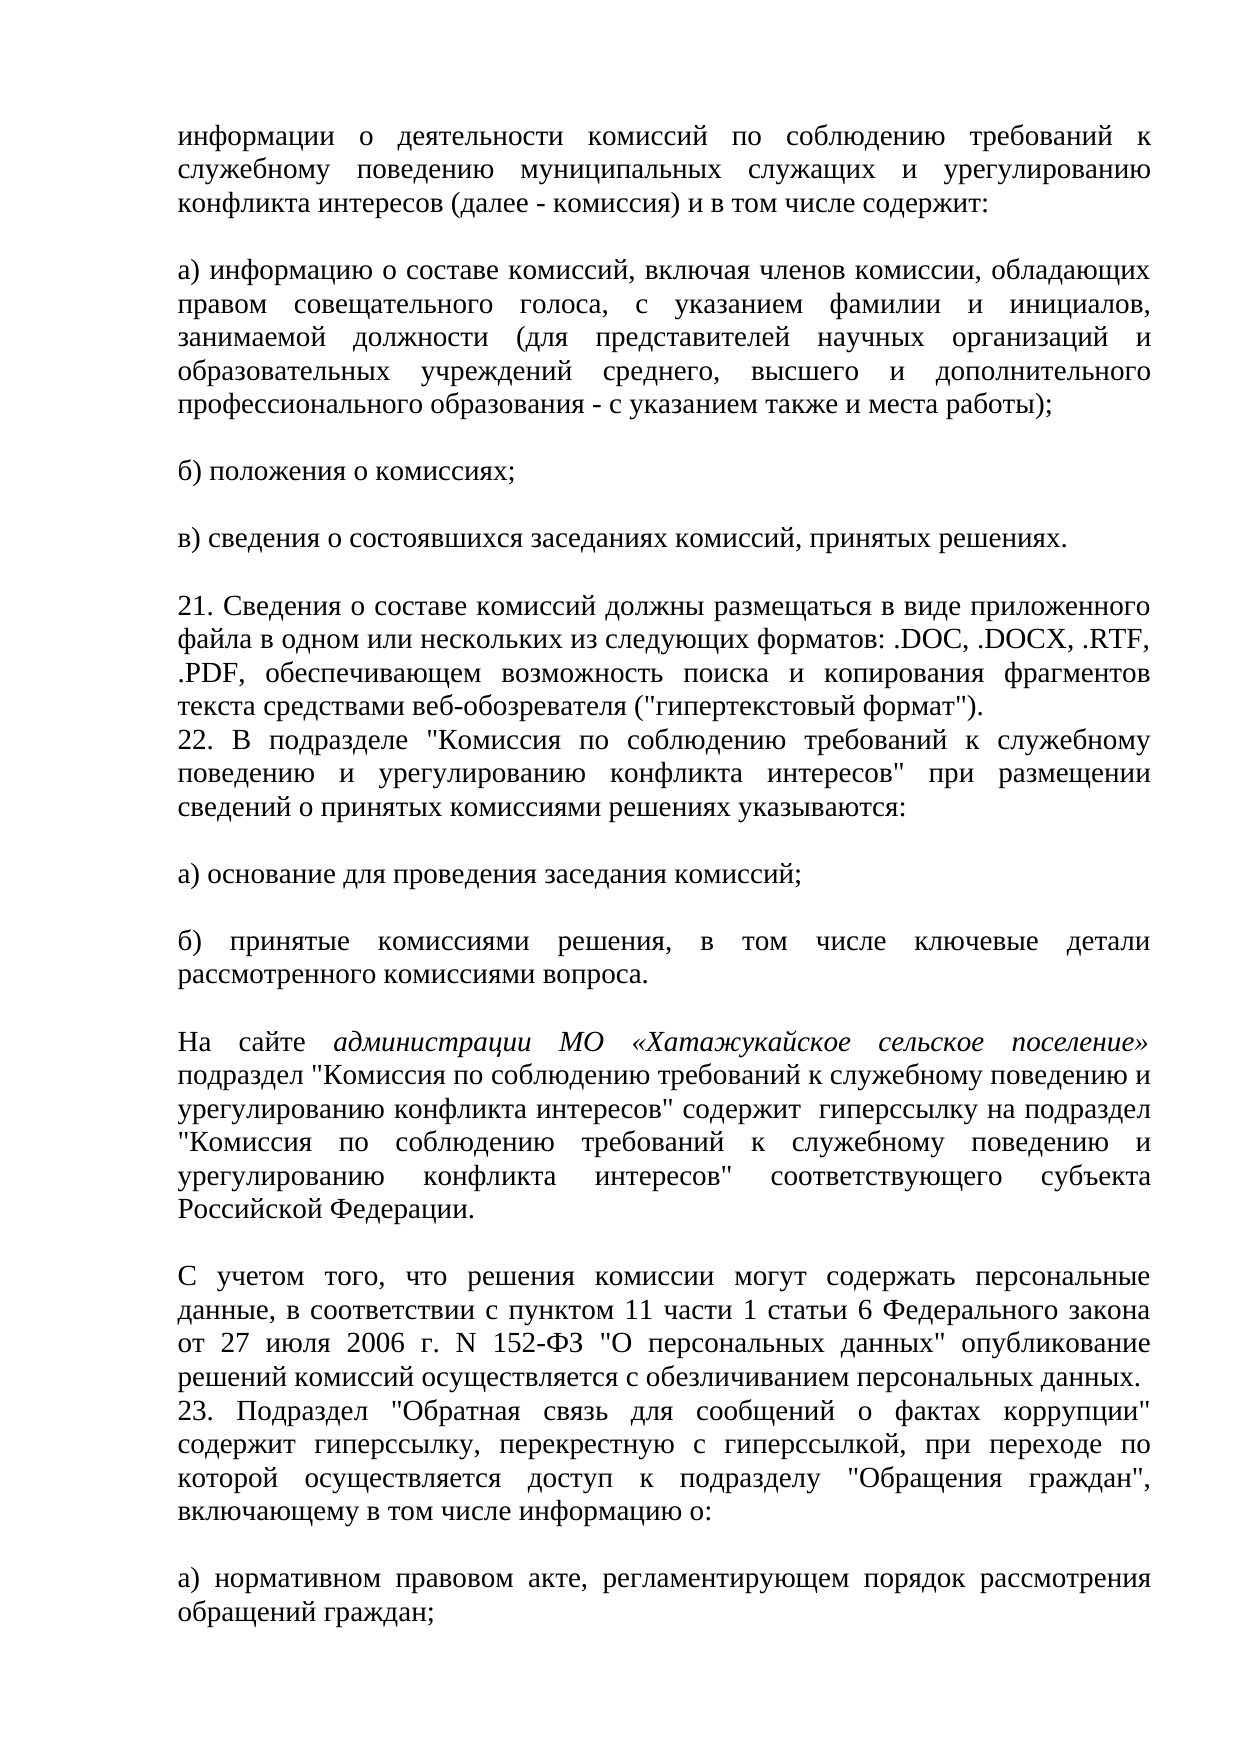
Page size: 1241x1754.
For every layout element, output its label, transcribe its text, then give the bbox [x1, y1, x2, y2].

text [177, 118, 1152, 219]
text 22. В подразделе "Комиссия по соблюдению требований к служебному поведению и урегулированию конфликта интересов" при размещении сведений о принятых комиссиями решениях указываются: [177, 722, 1152, 822]
text 21. Сведения о составе комиссий должны размещаться в виде приложенного файла в одном или нескольких из следующих форматов: .DOC, .DOCX, .RTF, .PDF, обеспечивающем возможность поиска и копирования фрагментов текста средствами веб-обозревателя ("гипертекстовый формат"). [177, 588, 1152, 722]
text б) положения о комиссиях; [177, 453, 1152, 487]
text На сайте администрации МО «Хатажукайское сельское поселение» подраздел "Комиссия по соблюдению требований к служебному поведению и урегулированию конфликта интересов" содержит гиперссылку на подраздел "Комиссия по соблюдению требований к служебному поведению и урегулированию конфликта интересов" соответствующего субъекта Российской Федерации. [177, 1024, 1152, 1225]
text а) нормативном правовом акте, регламентирующем порядок рассмотрения обращений граждан; [177, 1560, 1152, 1627]
text С учетом того, что решения комиссии могут содержать персональные данные, в соответствии с пунктом 11 части 1 статьи 6 Федерального закона от 27 июля 2006 г. N 152-ФЗ "О персональных данных" опубликование решений комиссий осуществляется с обезличиванием персональных данных. [177, 1258, 1152, 1393]
text б) принятые комиссиями решения, в том числе ключевые детали рассмотренного комиссиями вопроса. [177, 923, 1152, 990]
text 23. Подраздел "Обратная связь для сообщений о фактах коррупции" содержит гиперссылку, перекрестную с гиперссылкой, при переходе по которой осуществляется доступ к подразделу "Обращения граждан", включающему в том числе информацию о: [177, 1393, 1152, 1527]
text а) основание для проведения заседания комиссий; [177, 856, 1152, 889]
text в) сведения о состоявшихся заседаниях комиссий, принятых решениях. [177, 521, 1152, 554]
text а) информацию о составе комиссий, включая членов комиссии, обладающих правом совещательного голоса, с указанием фамилии и инициалов, занимаемой должности (для представителей научных организаций и образовательных учреждений среднего, высшего и дополнительного профессионального образования - с указанием также и места работы); [177, 252, 1152, 420]
